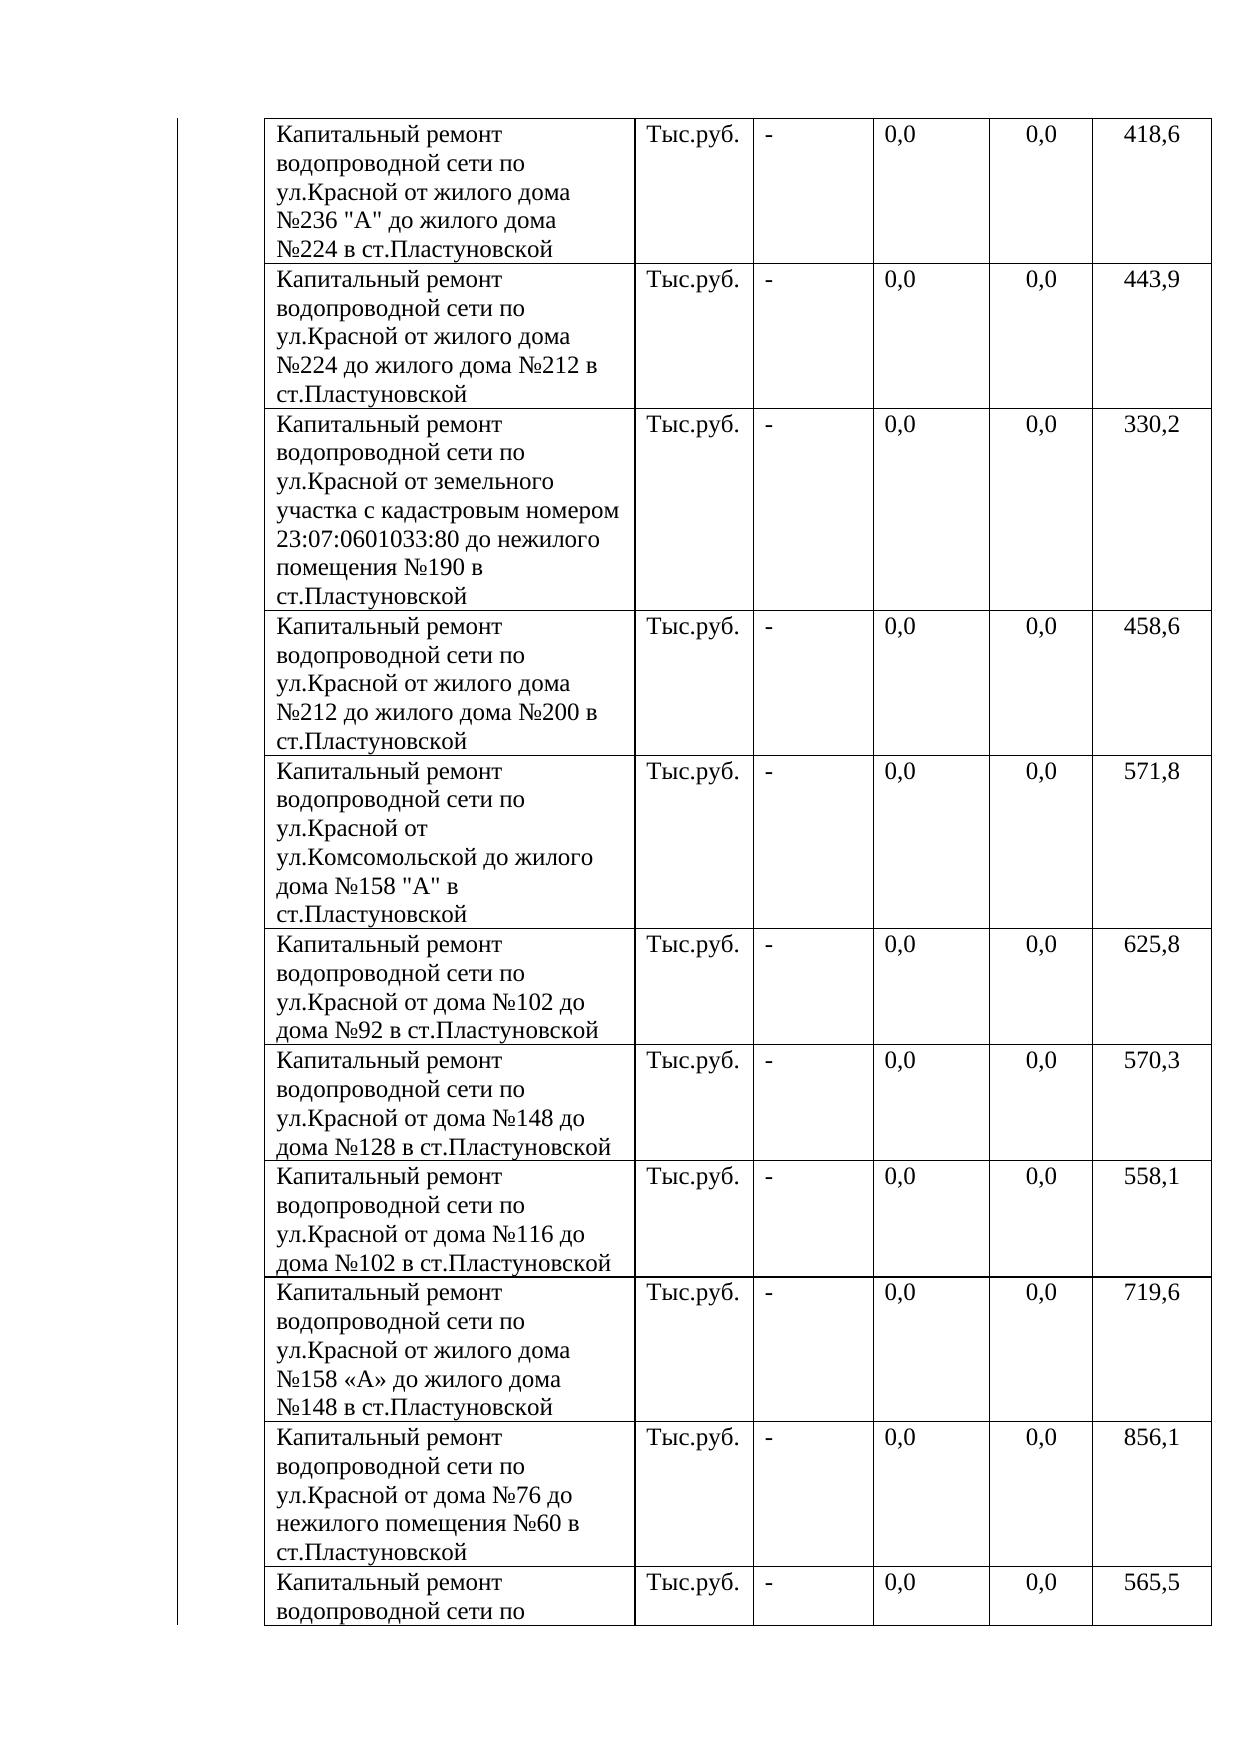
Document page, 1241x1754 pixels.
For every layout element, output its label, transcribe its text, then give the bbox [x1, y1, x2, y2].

table_cell Капитальный ремонт водопроводной сети по ул.Красной от земельного участка с кадастровым номером 23:07:0601033:80 до нежилого помещения №190 в ст.Пластуновской [265, 409, 634, 610]
table_cell 0,0 [874, 929, 989, 1044]
table_cell 418,6 [1093, 119, 1211, 263]
table_cell 0,0 [990, 119, 1092, 263]
table_cell - [754, 756, 873, 928]
table_cell - [754, 119, 873, 263]
table_cell 0,0 [874, 1045, 989, 1160]
table_cell Тыс.руб. [636, 1278, 753, 1421]
table_cell 0,0 [874, 1422, 989, 1566]
table_cell 0,0 [990, 611, 1092, 755]
table_cell Тыс.руб. [636, 611, 753, 755]
table_cell 558,1 [1093, 1161, 1211, 1276]
table_cell 0,0 [874, 409, 989, 610]
table_cell 330,2 [1093, 409, 1211, 610]
table_cell 0,0 [990, 1278, 1092, 1421]
table_cell Капитальный ремонт водопроводной сети по ул.Красной от жилого дома №212 до жилого дома №200 в ст.Пластуновской [265, 611, 634, 755]
table_cell 0,0 [874, 1567, 989, 1624]
table_cell Капитальный ремонт водопроводной сети по ул.Красной от дома №148 до дома №128 в ст.Пластуновской [265, 1045, 634, 1160]
table_cell Тыс.руб. [636, 1161, 753, 1276]
table_cell Капитальный ремонт водопроводной сети по ул.Красной от ул.Комсомольской до жилого дома №158 "А" в ст.Пластуновской [265, 756, 634, 928]
table_cell 719,6 [1093, 1278, 1211, 1421]
table_cell Капитальный ремонт водопроводной сети по ул.Красной от жилого дома №224 до жилого дома №212 в ст.Пластуновской [265, 264, 634, 408]
table_cell 0,0 [874, 756, 989, 928]
table_cell 570,3 [1093, 1045, 1211, 1160]
table_cell 458,6 [1093, 611, 1211, 755]
table_cell Капитальный ремонт водопроводной сети по ул.Красной от дома №76 до нежилого помещения №60 в ст.Пластуновской [265, 1422, 634, 1566]
table_cell 0,0 [990, 264, 1092, 408]
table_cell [265, 1567, 634, 1624]
table_cell 0,0 [990, 1567, 1092, 1624]
table_cell 0,0 [990, 1045, 1092, 1160]
table_cell - [754, 264, 873, 408]
table_cell 0,0 [990, 409, 1092, 610]
table_cell 0,0 [874, 1161, 989, 1276]
table_cell 0,0 [990, 1161, 1092, 1276]
table_cell - [754, 1161, 873, 1276]
table_cell 443,9 [1093, 264, 1211, 408]
table_cell 0,0 [990, 756, 1092, 928]
table_cell 571,8 [1093, 756, 1211, 928]
table_cell 0,0 [874, 611, 989, 755]
table_cell - [754, 929, 873, 1044]
table_cell 0,0 [874, 119, 989, 263]
table_cell - [754, 1278, 873, 1421]
table_cell Тыс.руб. [636, 409, 753, 610]
table_cell Тыс.руб. [636, 929, 753, 1044]
table_cell Капитальный ремонт водопроводной сети по ул.Красной от жилого дома №158 «А» до жилого дома №148 в ст.Пластуновской [265, 1278, 634, 1421]
table_cell Тыс.руб. [636, 1567, 753, 1624]
table_cell Тыс.руб. [636, 1422, 753, 1566]
table_cell Тыс.руб. [636, 119, 753, 263]
table_cell 856,1 [1093, 1422, 1211, 1566]
table_cell - [754, 1422, 873, 1566]
table_cell 565,5 [1093, 1567, 1211, 1624]
table_cell 0,0 [990, 929, 1092, 1044]
table_cell Капитальный ремонт водопроводной сети по ул.Красной от дома №102 до дома №92 в ст.Пластуновской [265, 929, 634, 1044]
table_cell - [754, 1045, 873, 1160]
table_cell - [754, 1567, 873, 1624]
table_cell 0,0 [874, 1278, 989, 1421]
table_cell 0,0 [990, 1422, 1092, 1566]
table_cell - [754, 409, 873, 610]
table_cell Тыс.руб. [636, 756, 753, 928]
table_cell 0,0 [874, 264, 989, 408]
table_cell Тыс.руб. [636, 1045, 753, 1160]
table_cell 625,8 [1093, 929, 1211, 1044]
table_cell Тыс.руб. [636, 264, 753, 408]
table_cell Капитальный ремонт водопроводной сети по ул.Красной от жилого дома №236 "А" до жилого дома №224 в ст.Пластуновской [265, 119, 634, 263]
table_cell - [754, 611, 873, 755]
table_cell Капитальный ремонт водопроводной сети по ул.Красной от дома №116 до дома №102 в ст.Пластуновской [265, 1161, 634, 1276]
